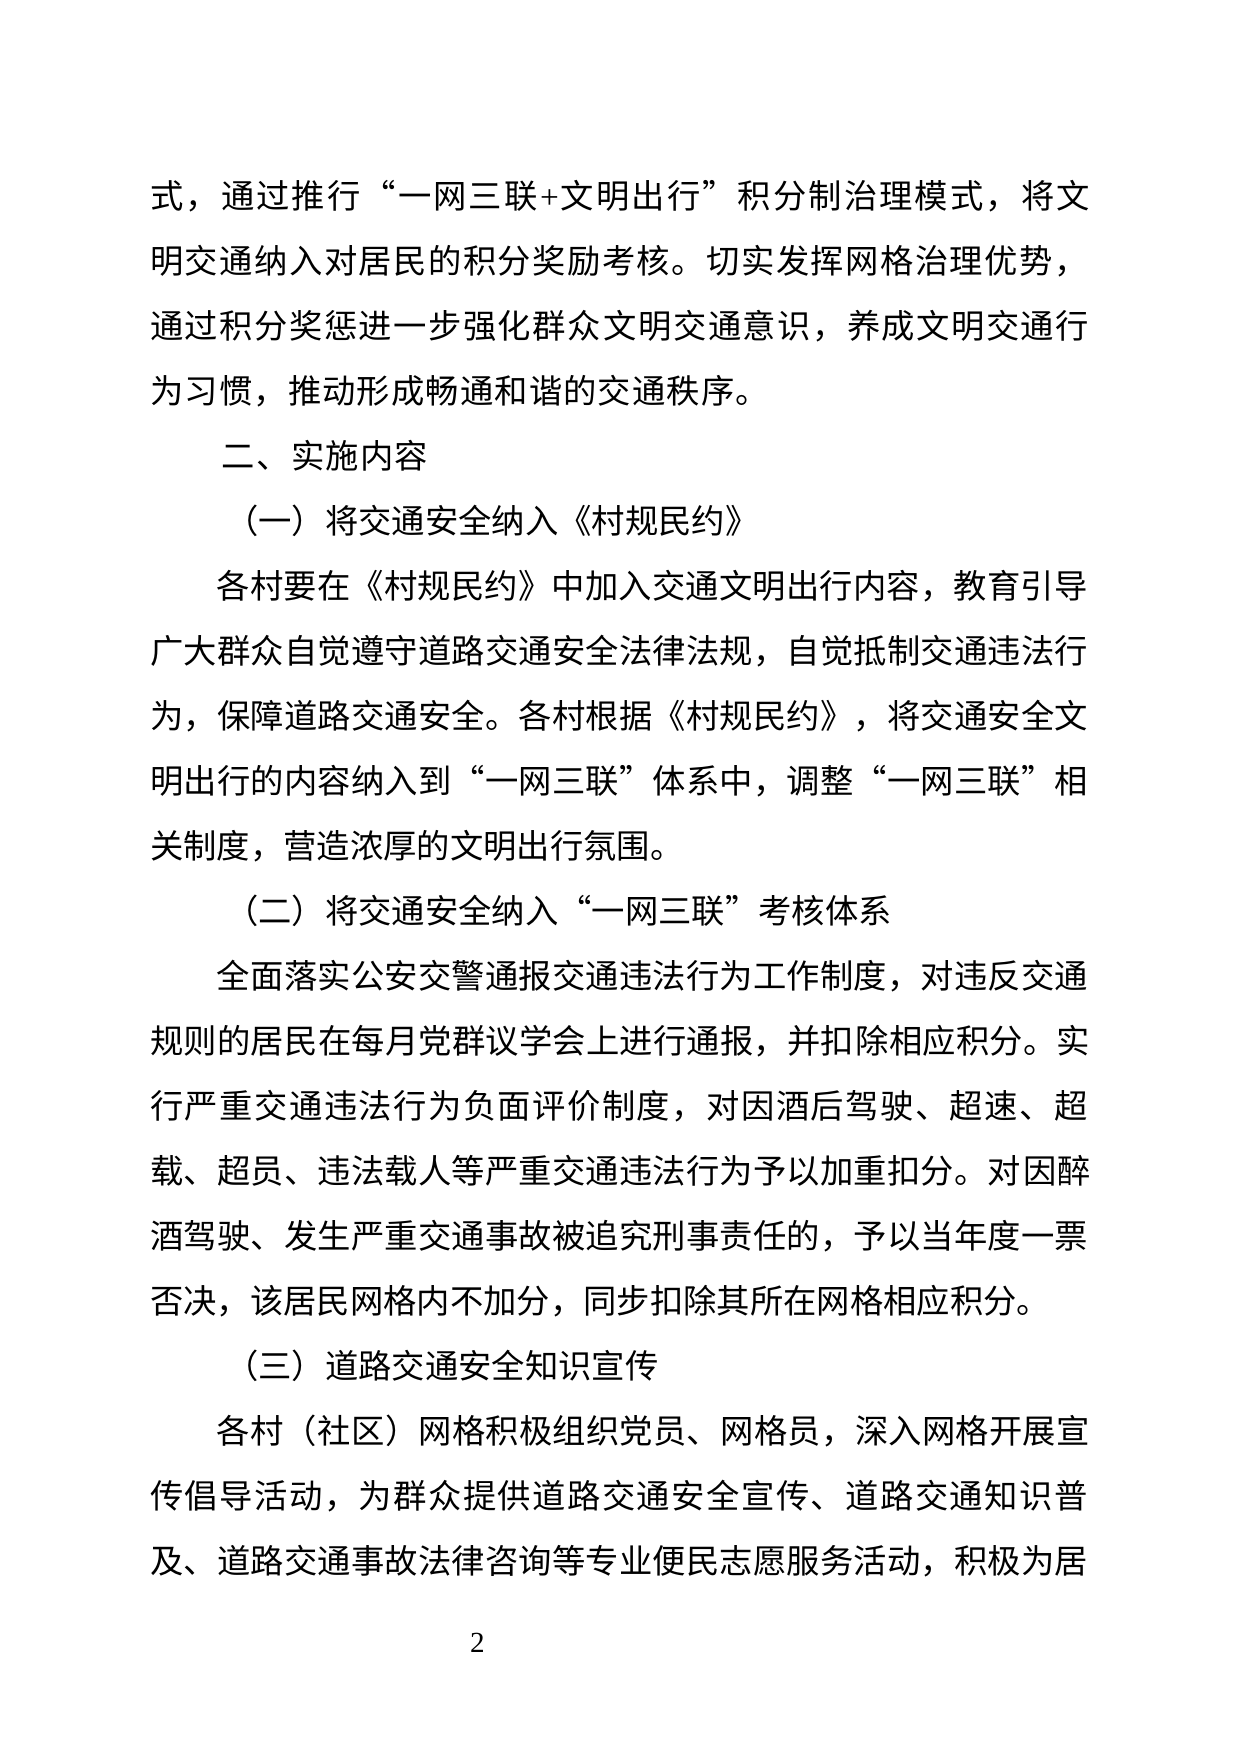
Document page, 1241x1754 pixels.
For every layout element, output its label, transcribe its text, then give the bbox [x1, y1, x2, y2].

list （一）将交通安全纳入《村规民约》 [225, 487, 1090, 552]
list 全面落实公安交警通报交通违法行为工作制度，对违反交通规则的居民在每月党群议学会上进行通报，并扣除相应积分。实行严重交通违法行为负面评价制度，对因酒后驾驶、超速、超载、超员、违法载人等严重交通违法行为予以加重扣分。对因醉酒驾驶、发生严重交通事故被追究刑事责任的，予以当年度一票否决，该居民网格内不加分，同步扣除其所在网格相应积分。 [150, 942, 1090, 1332]
list （三）道路交通安全知识宣传 [225, 1332, 1090, 1397]
list 各村要在《村规民约》中加入交通文明出行内容，教育引导广大群众自觉遵守道路交通安全法律法规，自觉抵制交通违法行为，保障道路交通安全。各村根据《村规民约》，将交通安全文明出行的内容纳入到“一网三联”体系中，调整“一网三联”相关制度，营造浓厚的文明出行氛围。 [150, 552, 1090, 877]
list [150, 1397, 1090, 1592]
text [150, 162, 1090, 422]
list （二）将交通安全纳入“一网三联”考核体系 [225, 877, 1090, 942]
list 二、实施内容 [150, 422, 1090, 487]
